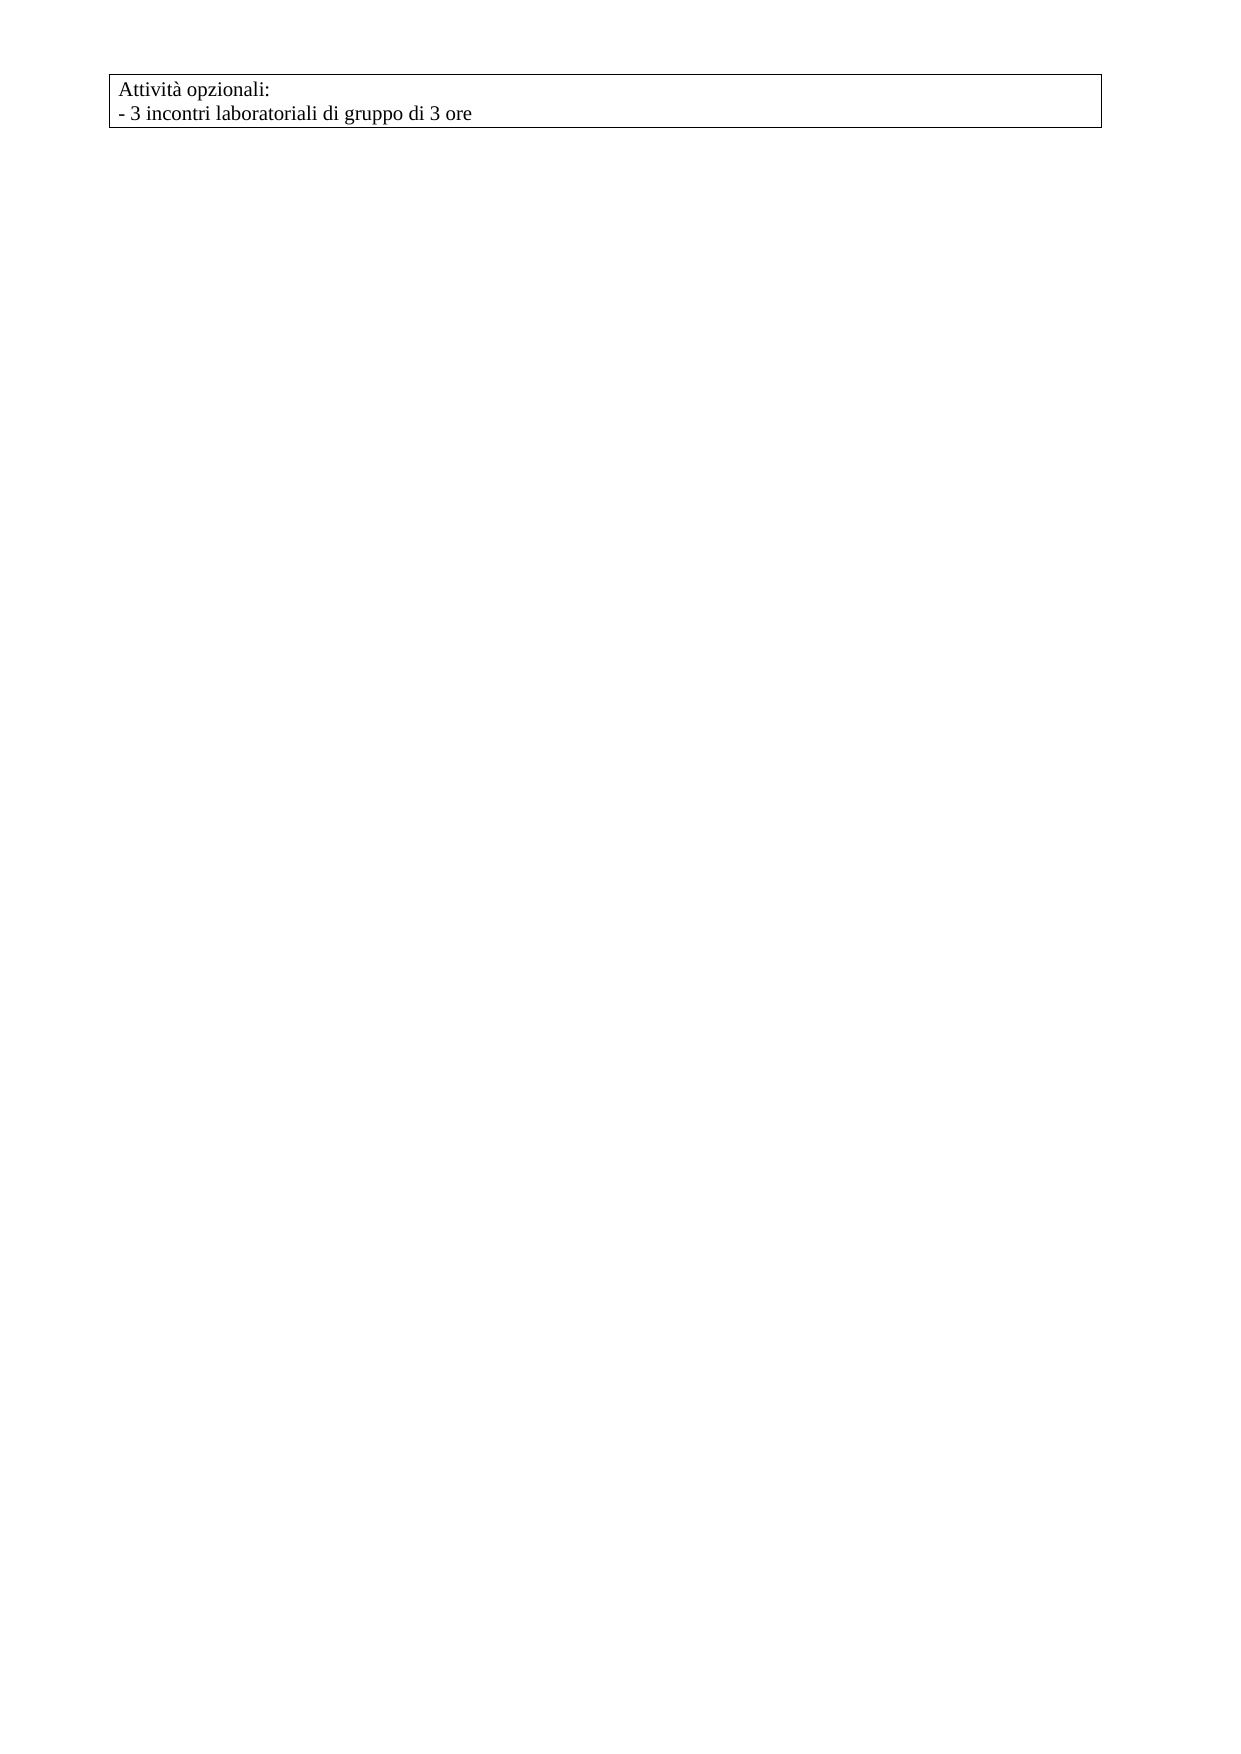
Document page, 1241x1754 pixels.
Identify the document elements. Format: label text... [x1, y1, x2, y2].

text - 3 incontri laboratoriali di gruppo di 3 ore [110, 98, 1101, 127]
text Attività opzionali: [110, 75, 1101, 98]
